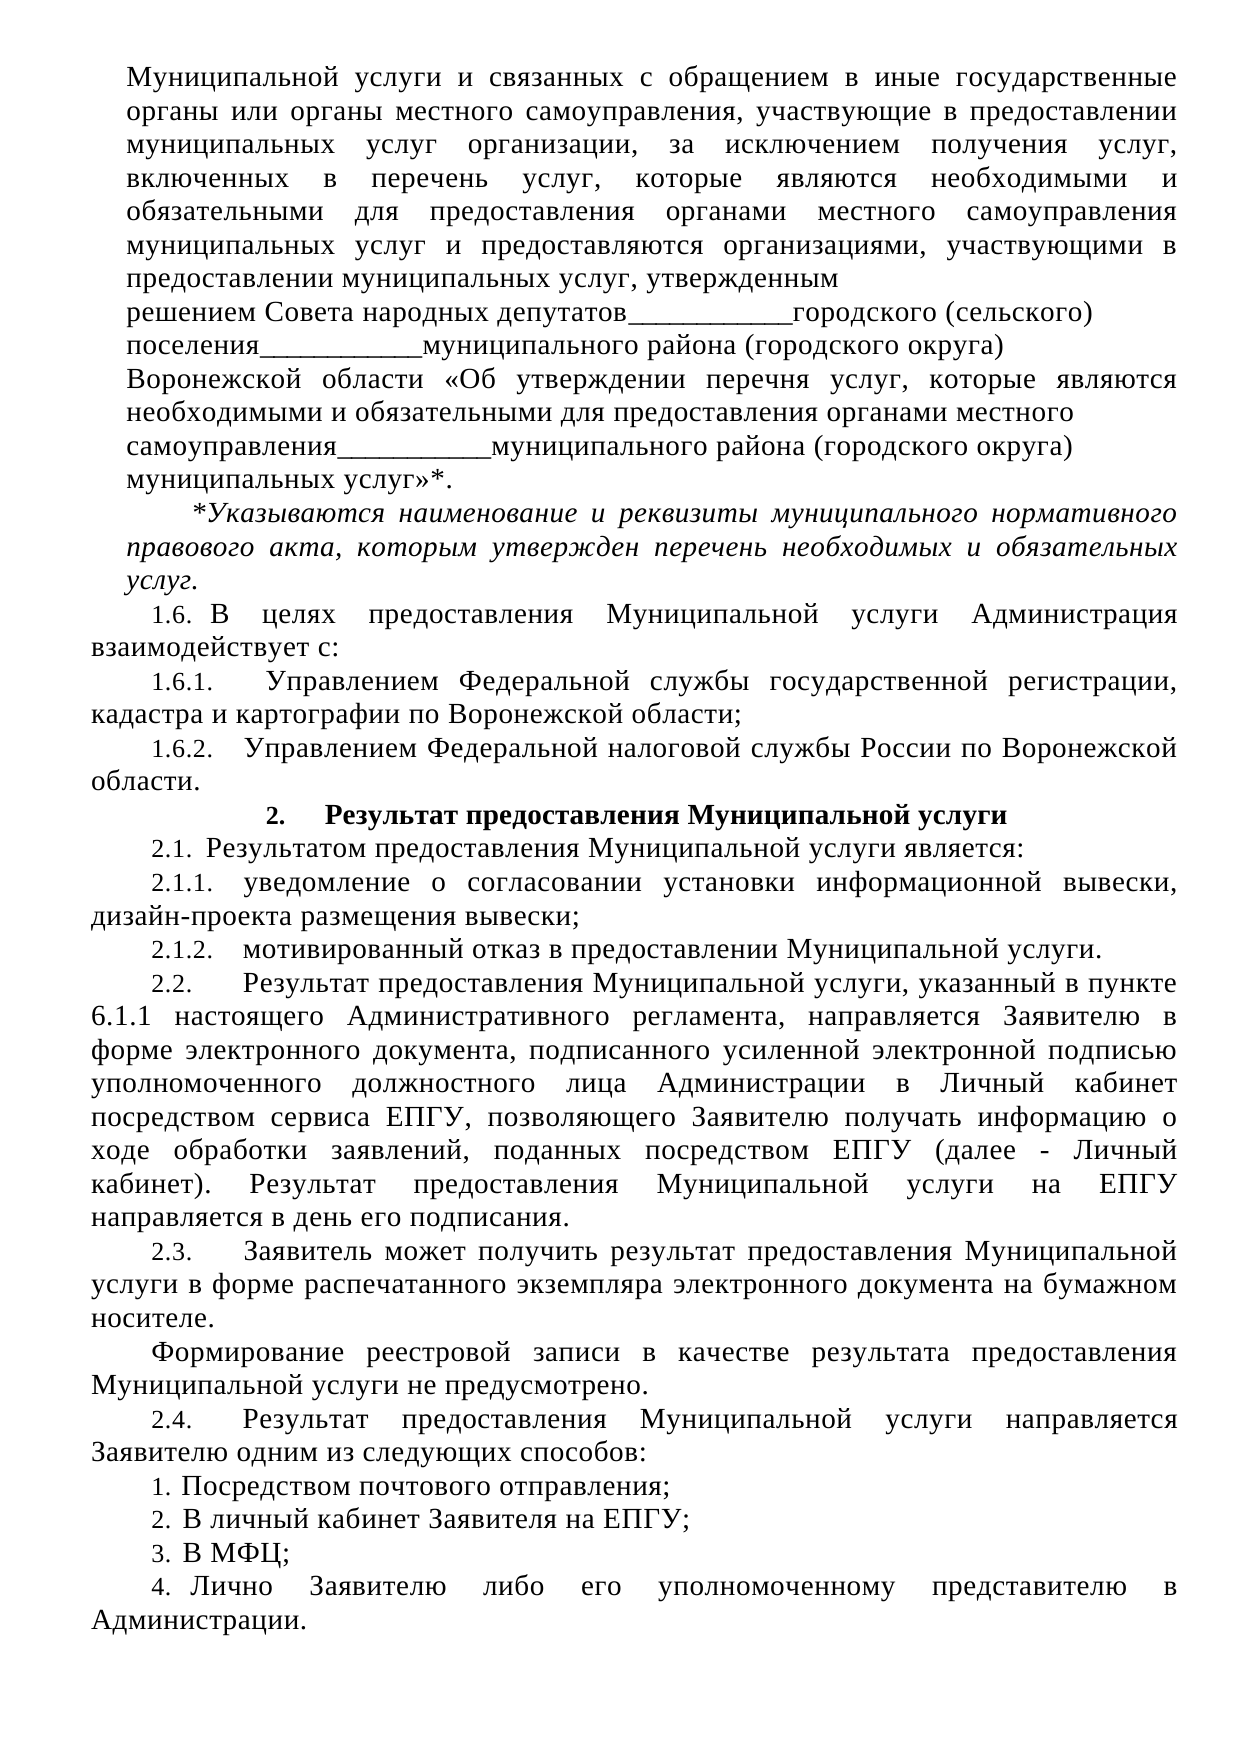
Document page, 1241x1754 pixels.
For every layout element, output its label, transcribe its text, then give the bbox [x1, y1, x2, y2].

list В МФЦ; [91, 1535, 1181, 1568]
text решением Совета народных депутатов городского (сельского) [126, 294, 1181, 327]
text поселения муниципального района (городского округа) [126, 327, 1181, 361]
text Формирование реестровой записи в качестве результата предоставления Муниципальной услуги не предусмотрено. [91, 1334, 1179, 1401]
list Заявитель может получить результат предоставления Муниципальной услуги в форме распечатанного экземпляра электронного документа на бумажном носителе. [91, 1233, 1179, 1334]
list Управлением Федеральной службы государственной регистрации, кадастра и картографии по Воронежской области; [91, 663, 1179, 730]
list В целях предоставления Муниципальной услуги Администрация взаимодействует с: [91, 596, 1179, 663]
list Результат предоставления Муниципальной услуги [93, 797, 1181, 831]
list Лично Заявителю либо его уполномоченному представителю в Администрации. [91, 1568, 1179, 1636]
list В личный кабинет Заявителя на ЕПГУ; [91, 1501, 1181, 1535]
list Посредством почтового отправления; [91, 1468, 1181, 1501]
list Результат предоставления Муниципальной услуги направляется Заявителю одним из следующих способов: [91, 1401, 1179, 1468]
list Управлением Федеральной налоговой службы России по Воронежской области. [91, 730, 1179, 797]
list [126, 59, 1179, 294]
list уведомление о согласовании установки информационной вывески, дизайн-проекта размещения вывески; [91, 864, 1179, 931]
text муниципальных услуг»*. [126, 462, 1181, 495]
text Воронежской области «Об утверждении перечня услуг, которые являются необходимыми и обязательными для предоставления органами местного [126, 361, 1179, 428]
text самоуправления муниципального района (городского округа) [126, 428, 1181, 462]
list мотивированный отказ в предоставлении Муниципальной услуги. [91, 931, 1179, 965]
list Результатом предоставления Муниципальной услуги является: [91, 831, 1181, 864]
list Результат предоставления Муниципальной услуги, указанный в пункте 6.1.1 настоящего Административного регламента, направляется Заявителю в форме электронного документа, подписанного усиленной электронной подписью уполномоченного должностного лица Администрации в Личный кабинет посредством сервиса ЕПГУ, позволяющего Заявителю получать информацию о ходе обработки заявлений, поданных посредством ЕПГУ (далее - Личный кабинет). Результат предоставления Муниципальной услуги на ЕПГУ направляется в день его подписания. [91, 965, 1179, 1233]
text *Указываются наименование и реквизиты муниципального нормативного правового акта, которым утвержден перечень необходимых и обязательных услуг. [126, 495, 1179, 596]
